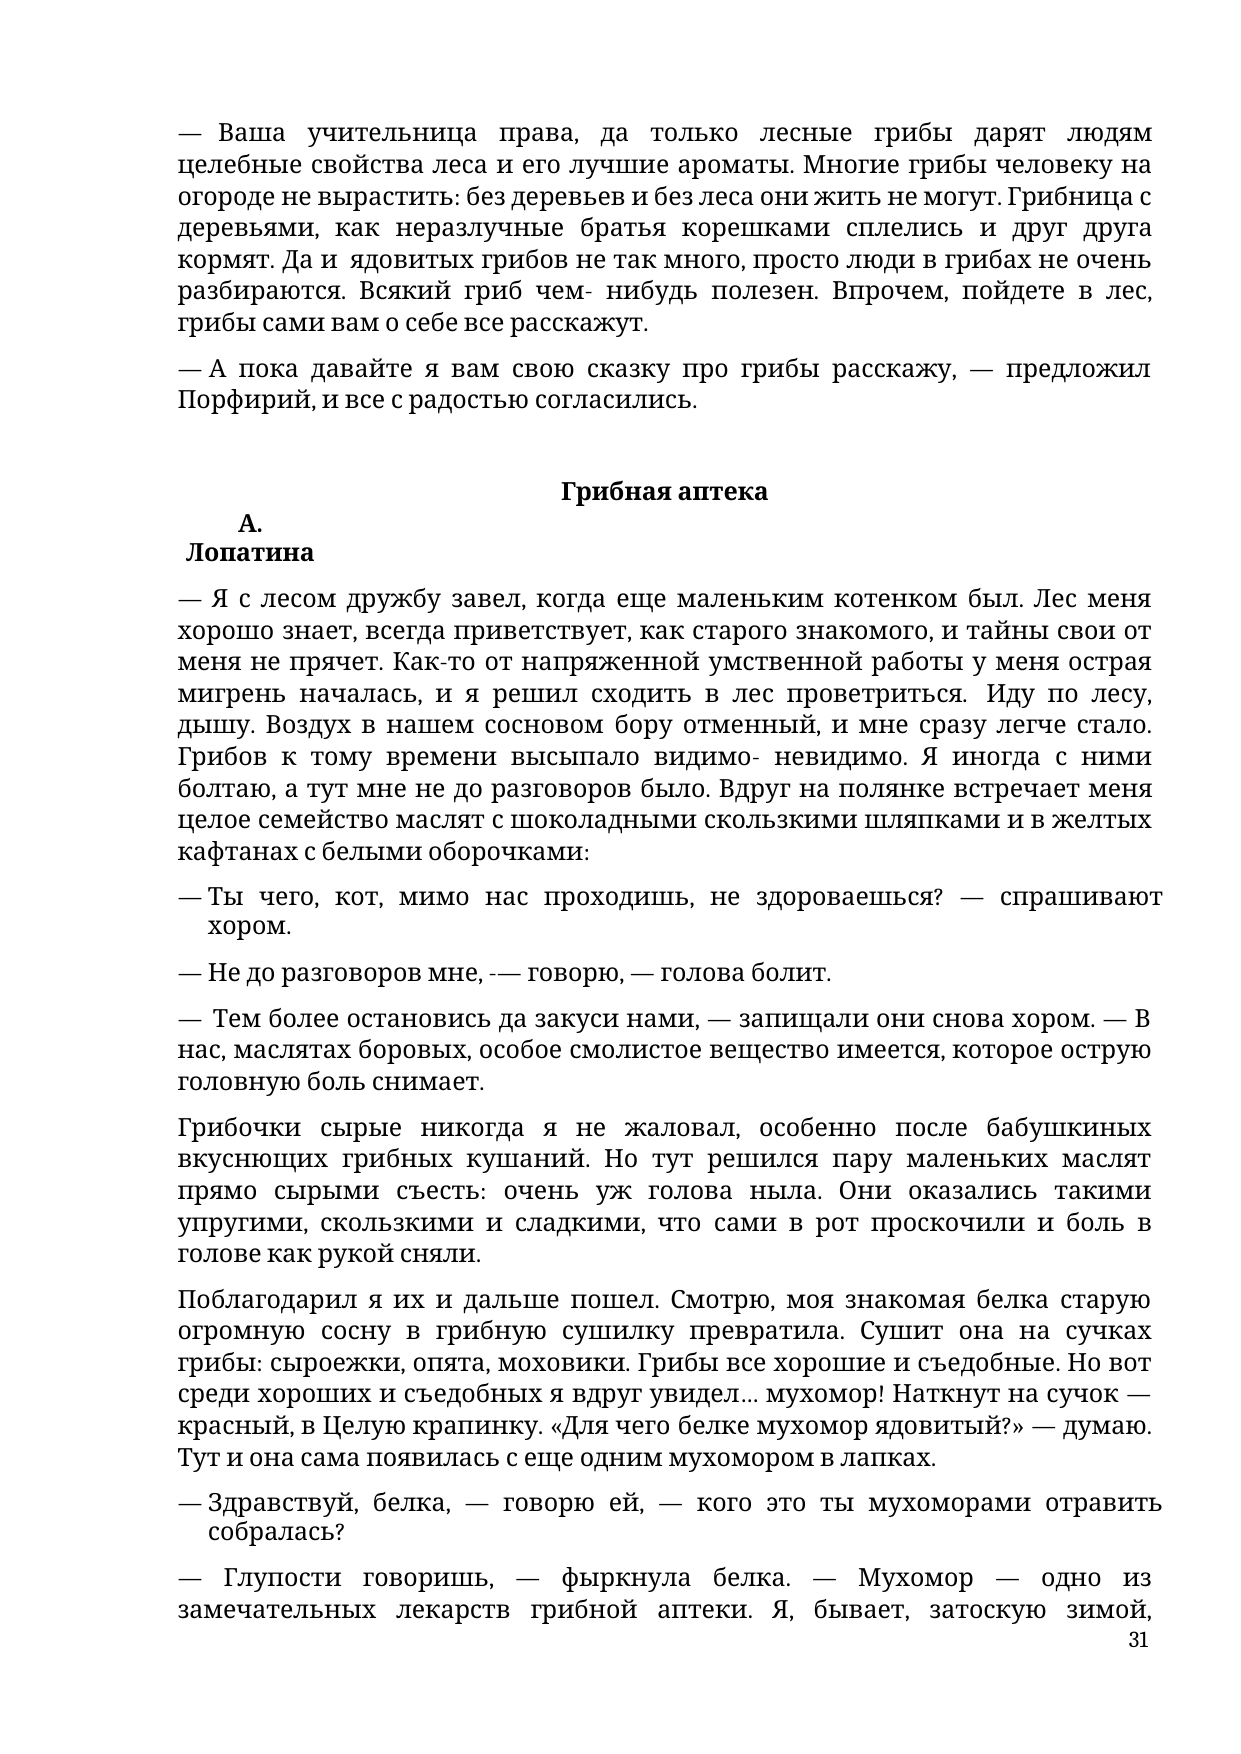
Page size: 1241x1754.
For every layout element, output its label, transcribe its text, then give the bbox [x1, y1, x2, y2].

text Грибочки сырые никогда я не жаловал, особенно после бабушкиных вкуснющих грибных кушаний. Но тут решился пару маленьких маслят прямо сырыми съесть: очень уж голова ныла. Они оказались такими упругими, скользкими и сладкими, что сами в рот проскочили и боль в голове как рукой сняли. [177, 1114, 1152, 1269]
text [177, 1564, 1152, 1625]
list А пока давайте я вам свою сказку про грибы расскажу, — предложил Порфирий, и все с радостью согласились. [177, 354, 1152, 415]
list Я с лесом дружбу завел, когда еще маленьким котенком был. Лес меня хорошо знает, всегда приветствует, как старого знакомого, и тайны свои от меня не прячет. Как-то от напряженной умственной работы у меня острая мигрень началась, и я решил сходить в лес проветриться. Иду по лесу, дышу. Воздух в нашем сосновом бору отменный, и мне сразу легче стало. Грибов к тому времени высыпало видимо- невидимо. Я иногда с ними болтаю, а тут мне не до разговоров было. Вдруг на полянке встречает меня целое семейство маслят с шоколадными скользкими шляпками и в желтых кафтанах с белыми оборочками: [177, 585, 1152, 866]
list Тем более остановись да закуси нами, — запищали они снова хором. — В нас, маслятах боровых, особое смолистое вещество имеется, которое острую головную боль снимает. [177, 1005, 1152, 1097]
list Ваша учительница права, да только лесные грибы дарят людям целебные свойства леса и его лучшие ароматы. Многие грибы человеку на огороде не вырастить: без деревьев и без леса они жить не могут. Грибница с деревьями, как неразлучные братья корешками сплелись и друг друга кормят. Да и ядовитых грибов не так много, просто люди в грибах не очень разбираются. Всякий гриб чем- нибудь полезен. Впрочем, пойдете в лес, грибы сами вам о себе все расскажут. [177, 119, 1152, 337]
list Ты чего, кот, мимо нас проходишь, не здороваешься? — спрашивают хором. [177, 883, 1163, 941]
text А. Лопатина [176, 510, 325, 567]
text Поблагодарил я их и дальше пошел. Смотрю, моя знакомая белка старую огромную сосну в грибную сушилку превратила. Сушит она на сучках грибы: сыроежки, опята, моховики. Грибы все хорошие и съедобные. Но вот среди хороших и съедобных я вдруг увидел… мухомор! Наткнут на сучок — красный, в Целую крапинку. «Для чего белке мухомор ядовитый?» — думаю. Тут и она сама появилась с еще одним мухомором в лапках. [177, 1286, 1152, 1472]
list Здравствуй, белка, — говорю ей, — кого это ты мухоморами отравить собралась? [177, 1489, 1163, 1547]
list Не до разговоров мне, -— говорю, — голова болит. [177, 958, 1163, 987]
text Грибная аптека [279, 478, 1050, 507]
